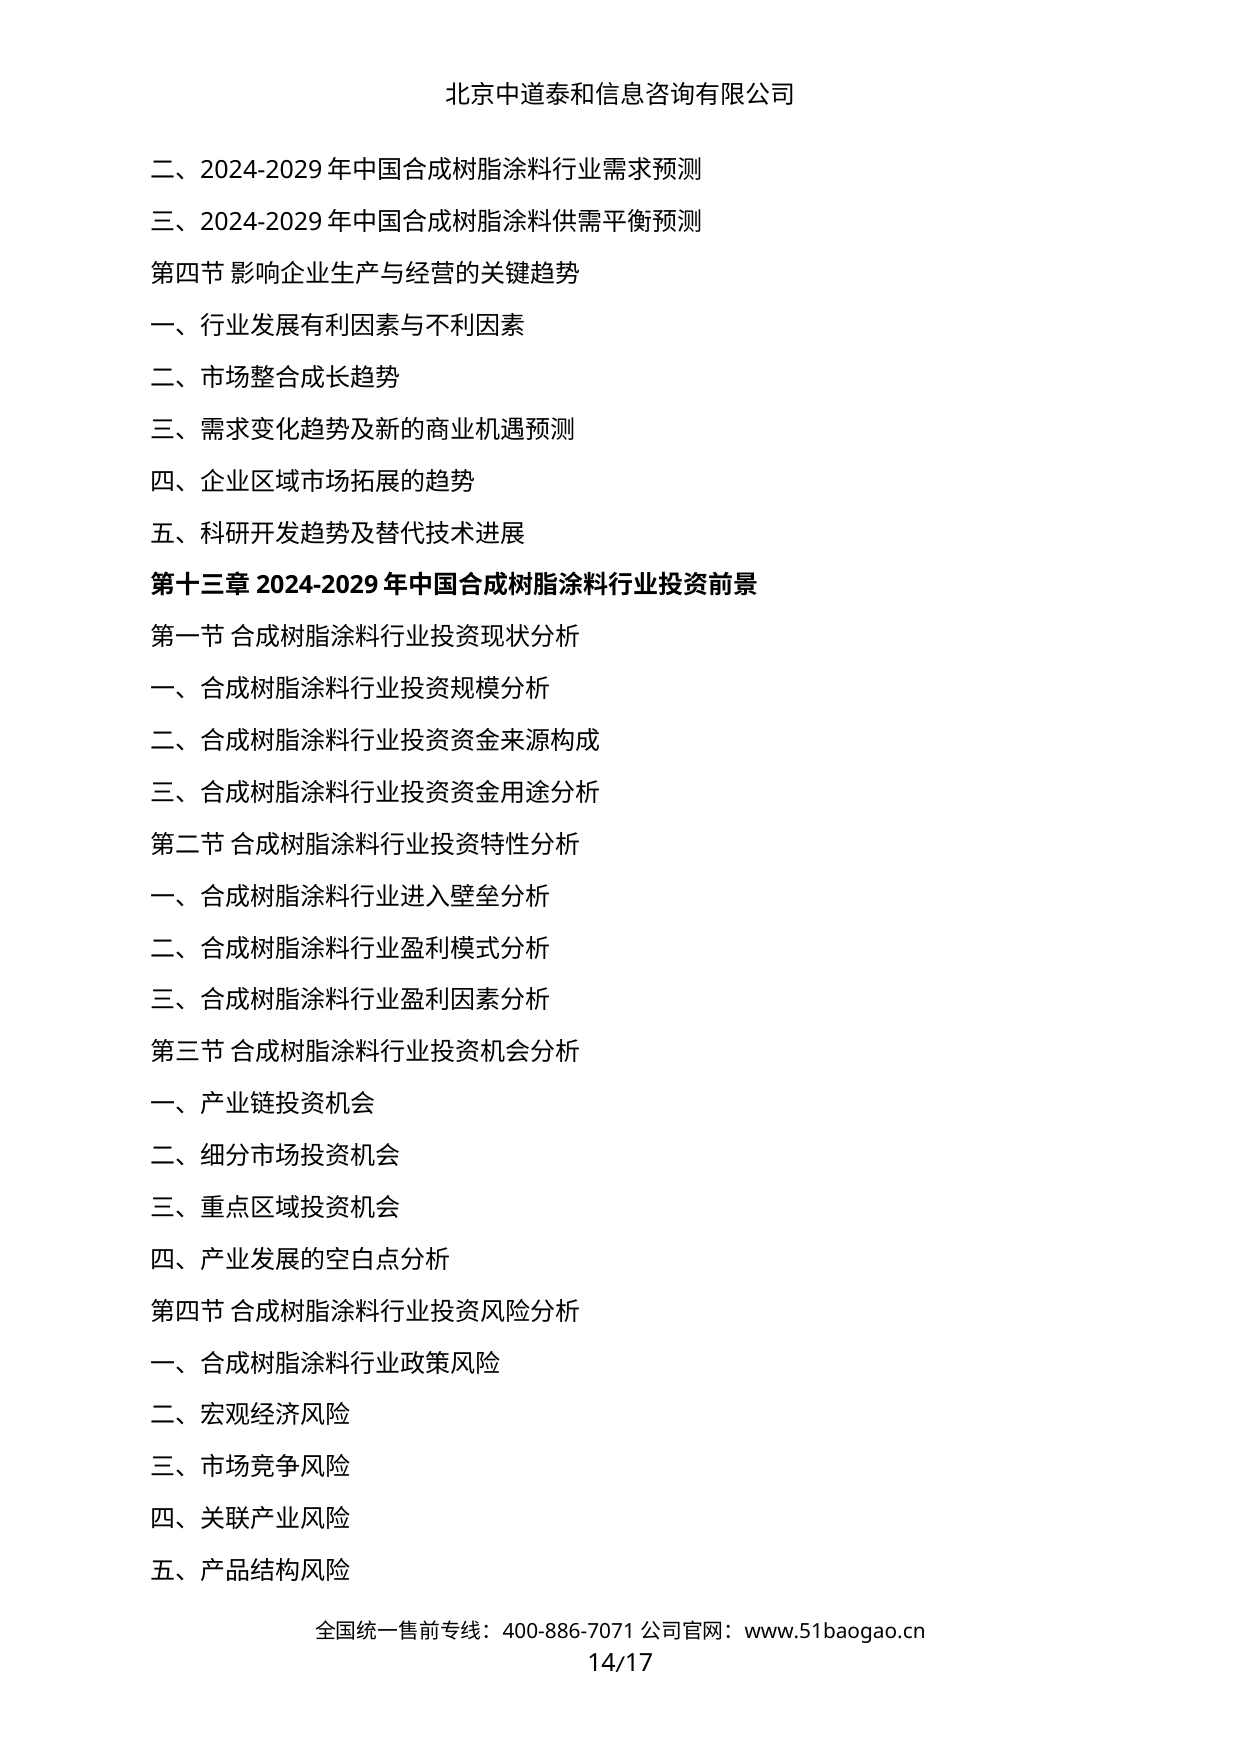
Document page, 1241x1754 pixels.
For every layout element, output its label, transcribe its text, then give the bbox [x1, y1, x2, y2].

text 三、合成树脂涂料行业盈利因素分析 [150, 980, 1090, 1016]
text 二、2024-2029年中国合成树脂涂料行业需求预测 [150, 150, 1090, 186]
text 二、合成树脂涂料行业盈利模式分析 [150, 928, 1090, 964]
text 第十三章 2024-2029年中国合成树脂涂料行业投资前景 [150, 565, 1090, 601]
text 三、市场竞争风险 [150, 1447, 1090, 1483]
text 第三节 合成树脂涂料行业投资机会分析 [150, 1032, 1090, 1068]
text 第四节 影响企业生产与经营的关键趋势 [150, 254, 1090, 290]
text 三、需求变化趋势及新的商业机遇预测 [150, 409, 1090, 446]
text 第四节 合成树脂涂料行业投资风险分析 [150, 1291, 1090, 1327]
text 二、合成树脂涂料行业投资资金来源构成 [150, 721, 1090, 757]
text 五、科研开发趋势及替代技术进展 [150, 513, 1090, 549]
text 五、产品结构风险 [150, 1551, 1090, 1587]
text 一、行业发展有利因素与不利因素 [150, 306, 1090, 342]
text 四、企业区域市场拓展的趋势 [150, 461, 1090, 497]
text 三、合成树脂涂料行业投资资金用途分析 [150, 772, 1090, 809]
text 一、产业链投资机会 [150, 1084, 1090, 1120]
text 一、合成树脂涂料行业政策风险 [150, 1343, 1090, 1379]
text 第一节 合成树脂涂料行业投资现状分析 [150, 617, 1090, 653]
text 二、宏观经济风险 [150, 1395, 1090, 1431]
text 四、产业发展的空白点分析 [150, 1239, 1090, 1276]
text 二、细分市场投资机会 [150, 1136, 1090, 1172]
text 三、重点区域投资机会 [150, 1187, 1090, 1224]
text 第二节 合成树脂涂料行业投资特性分析 [150, 824, 1090, 861]
text 一、合成树脂涂料行业进入壁垒分析 [150, 876, 1090, 912]
text 二、市场整合成长趋势 [150, 357, 1090, 394]
text 一、合成树脂涂料行业投资规模分析 [150, 669, 1090, 705]
text 四、关联产业风险 [150, 1499, 1090, 1535]
text 三、2024-2029年中国合成树脂涂料供需平衡预测 [150, 202, 1090, 238]
